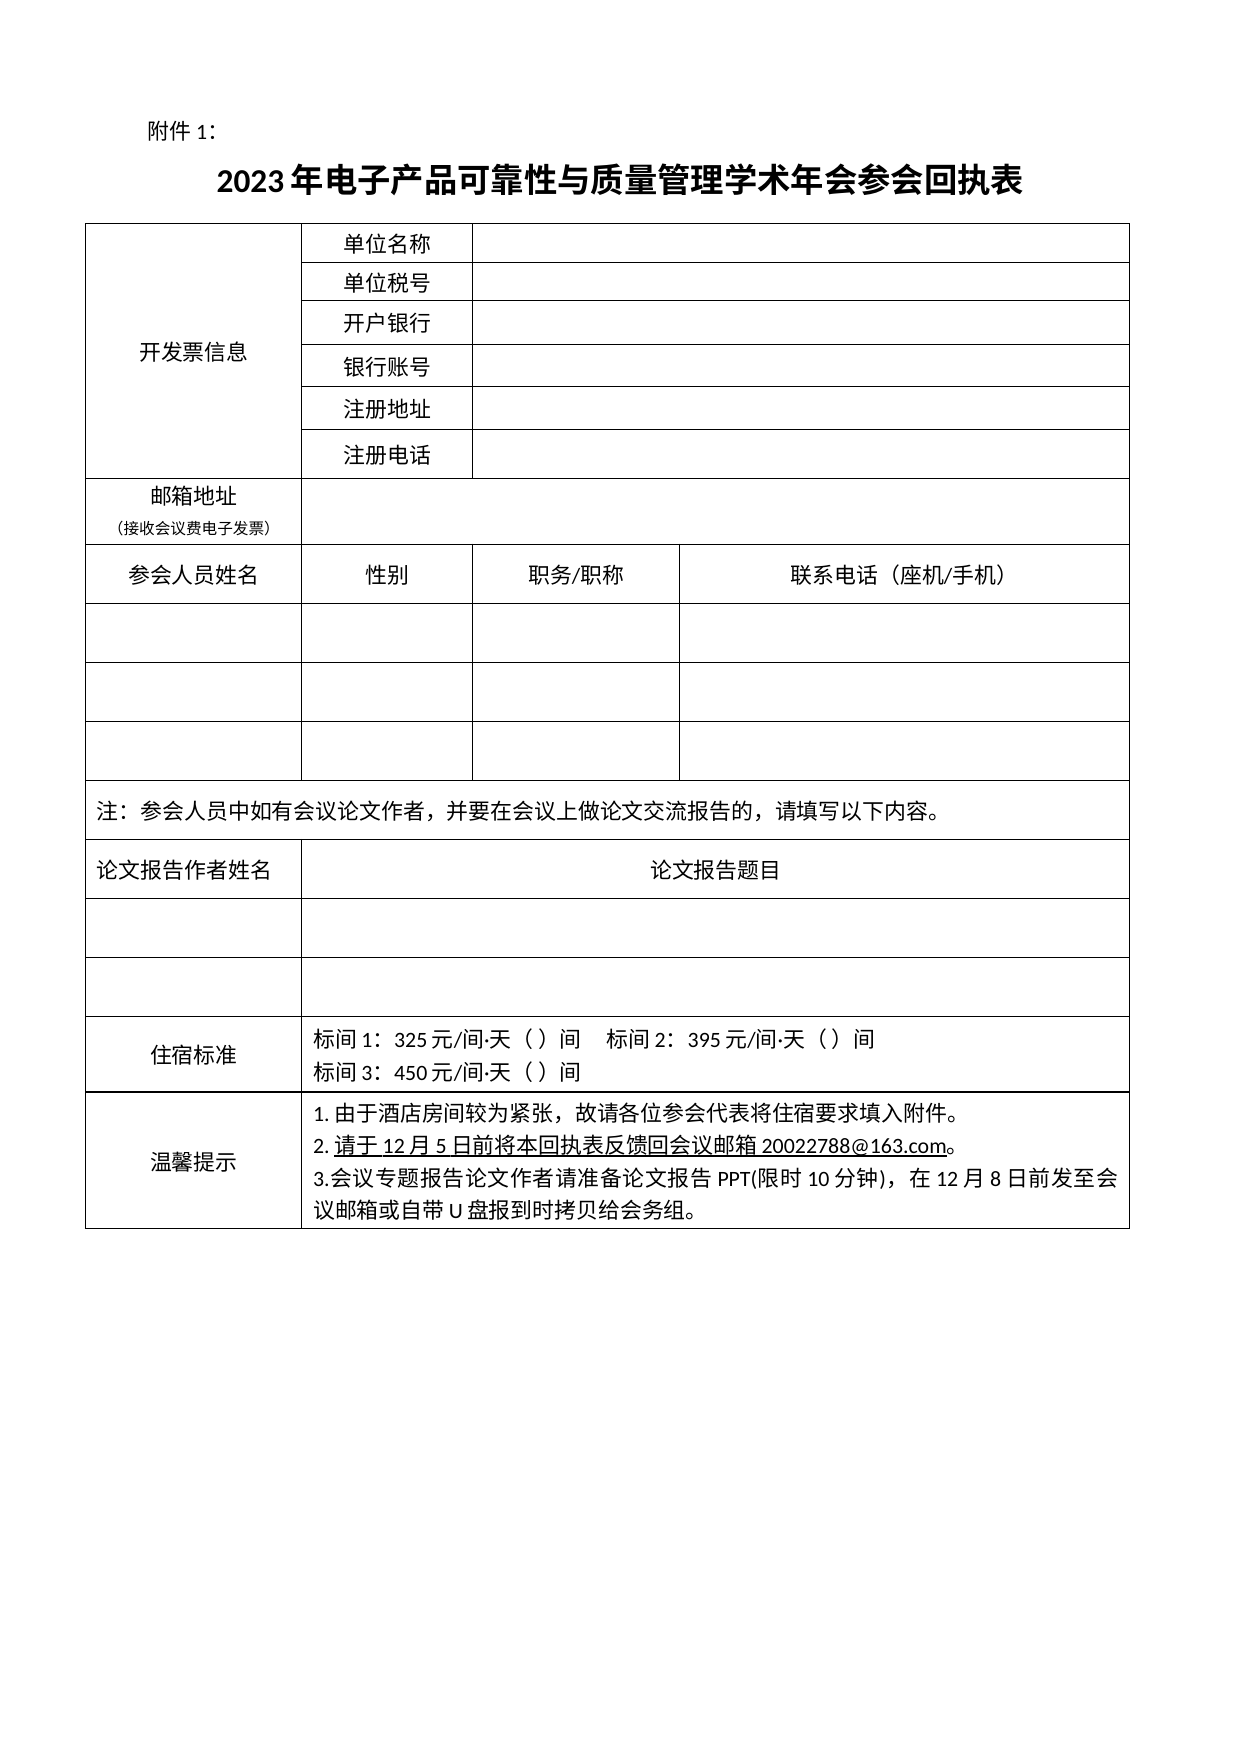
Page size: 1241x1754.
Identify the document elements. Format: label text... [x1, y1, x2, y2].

table_cell 论文报告题目 [302, 840, 1129, 898]
table_cell [302, 663, 472, 721]
table_cell [680, 663, 1129, 721]
table_cell 职务/职称 [473, 545, 679, 603]
table_header 开发票信息 [86, 224, 301, 477]
table_cell 银行账号 [302, 345, 472, 386]
table_cell 注册电话 [302, 430, 472, 477]
table_cell 单位税号 [302, 263, 472, 300]
table_cell [680, 722, 1129, 780]
table_cell [302, 958, 1129, 1016]
table_cell 论文报告作者姓名 [86, 840, 301, 898]
table_cell [86, 604, 301, 662]
table_cell [473, 430, 1129, 477]
table_cell 注册地址 [302, 387, 472, 428]
table_cell [473, 722, 679, 780]
table_header [473, 224, 1129, 262]
table_cell [302, 604, 472, 662]
table_cell 参会人员姓名 [86, 545, 301, 603]
table_cell [302, 479, 1129, 543]
table_cell 开户银行 [302, 301, 472, 343]
table_cell [473, 387, 1129, 428]
table_cell [680, 604, 1129, 662]
text 附件1： [148, 113, 1092, 146]
table_cell [86, 663, 301, 721]
table_cell 住宿标准 [86, 1017, 301, 1091]
text 2023年电子产品可靠性与质量管理学术年会参会回执表 [148, 146, 1092, 211]
table_cell [473, 345, 1129, 386]
table_cell [302, 899, 1129, 957]
table_cell [86, 899, 301, 957]
table_cell 注：参会人员中如有会议论文作者，并要在会议上做论文交流报告的，请填写以下内容。 [86, 781, 1129, 839]
table_cell 邮箱地址 （接收会议费电子发票） [86, 479, 301, 543]
table_cell [473, 263, 1129, 300]
table_cell [86, 958, 301, 1016]
table_cell [86, 722, 301, 780]
table_cell [473, 301, 1129, 343]
table_cell 联系电话（座机/手机） [680, 545, 1129, 603]
table_cell 标间1：325元/间·天（ ）间 标间2：395元/间·天（ ）间 标间3：450元/间·天（ ）间 [302, 1017, 1129, 1091]
table_cell [473, 604, 679, 662]
table_cell 1. 由于酒店房间较为紧张，故请各位参会代表将住宿要求填入附件。 2. 请于12月5日前将本回执表反馈回会议邮箱20022788@163.com。 3.会议专题报告论文作者请准备论文报告PPT(限时10分钟)，在12月8日前发至会议邮箱或自带U盘报到时拷贝给会务组。 [302, 1093, 1129, 1228]
table_header 单位名称 [302, 224, 472, 262]
table_cell [302, 722, 472, 780]
table_cell 性别 [302, 545, 472, 603]
table_cell 温馨提示 [86, 1093, 301, 1228]
table_cell [473, 663, 679, 721]
